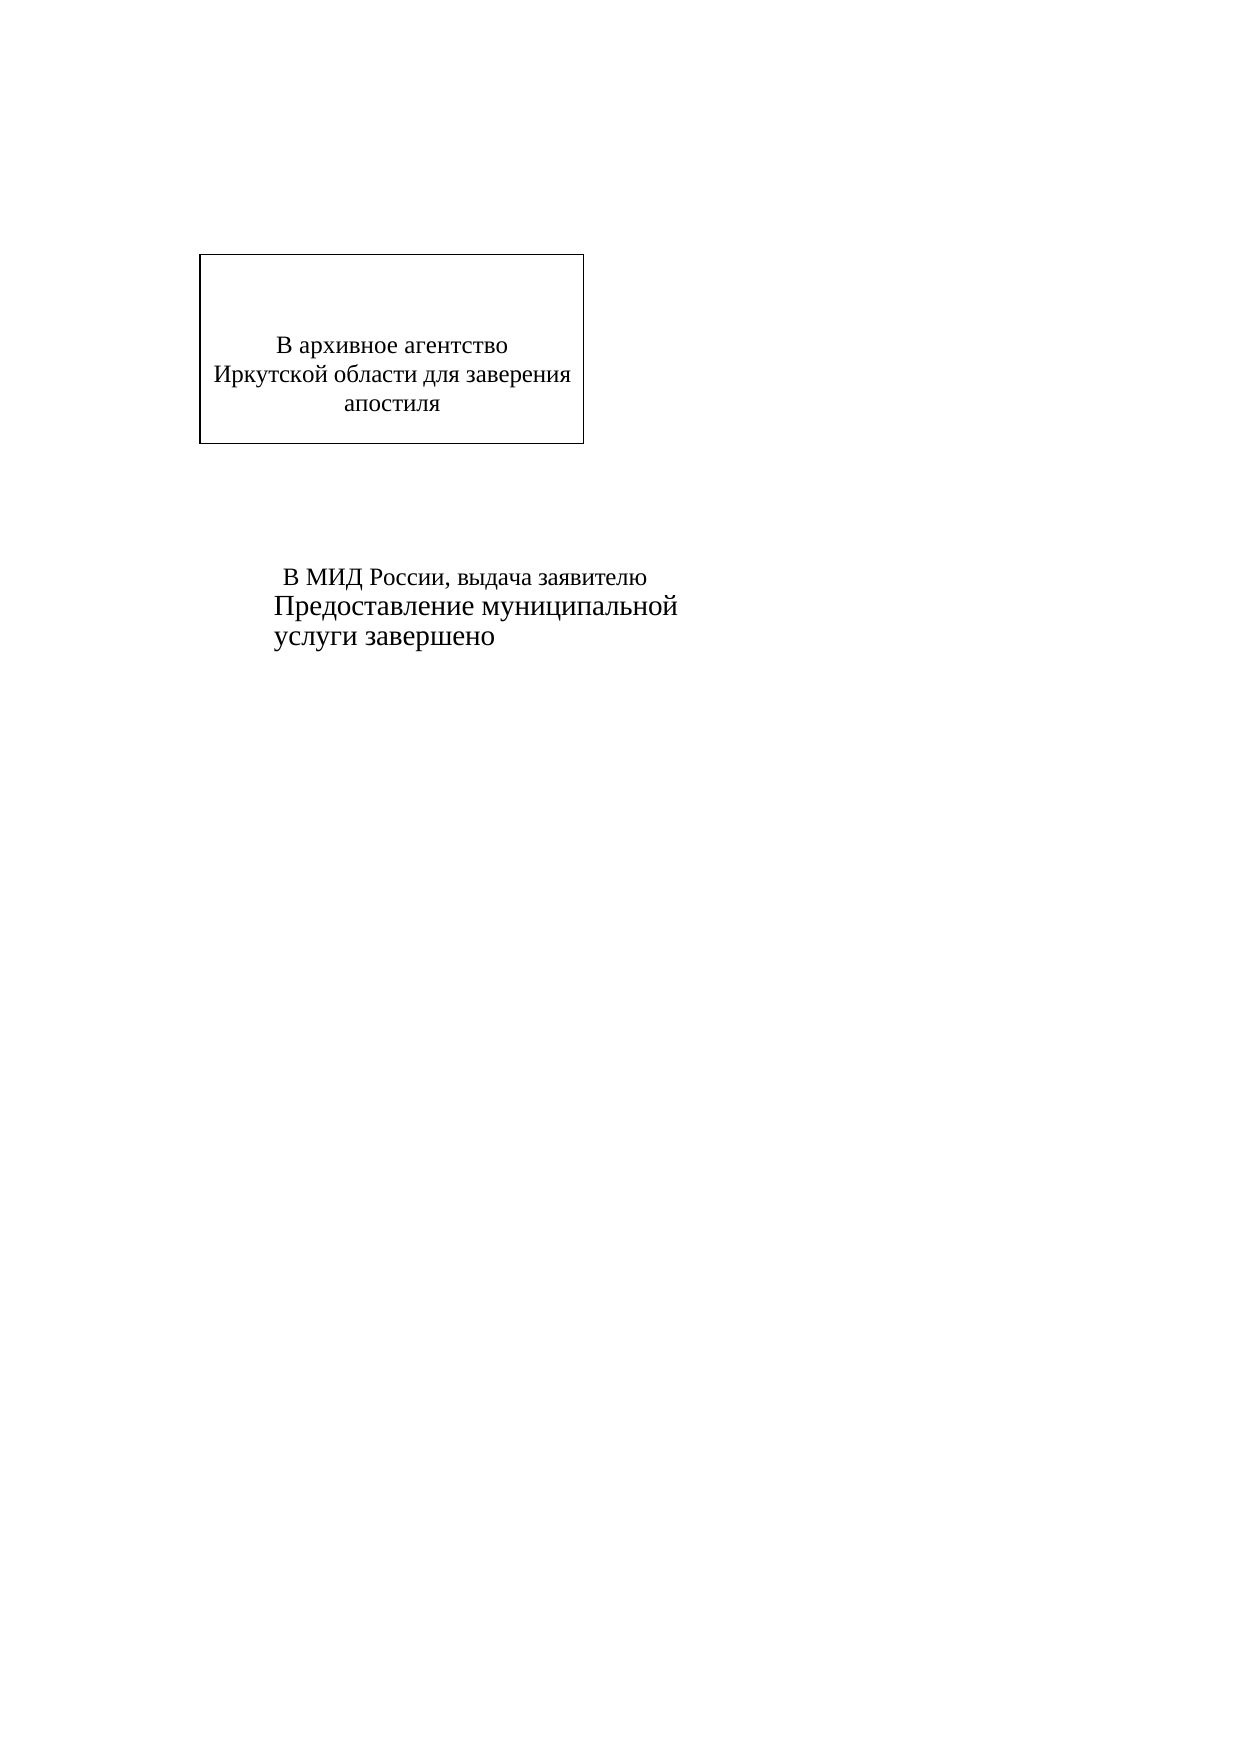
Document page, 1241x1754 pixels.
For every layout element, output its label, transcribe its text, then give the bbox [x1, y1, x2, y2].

text В МИД России, выдача заявителю Предоставление муниципальной услуги завершено [274, 562, 747, 652]
table_header В архивное агентство Иркутской области для заверения апостиля [201, 255, 583, 443]
